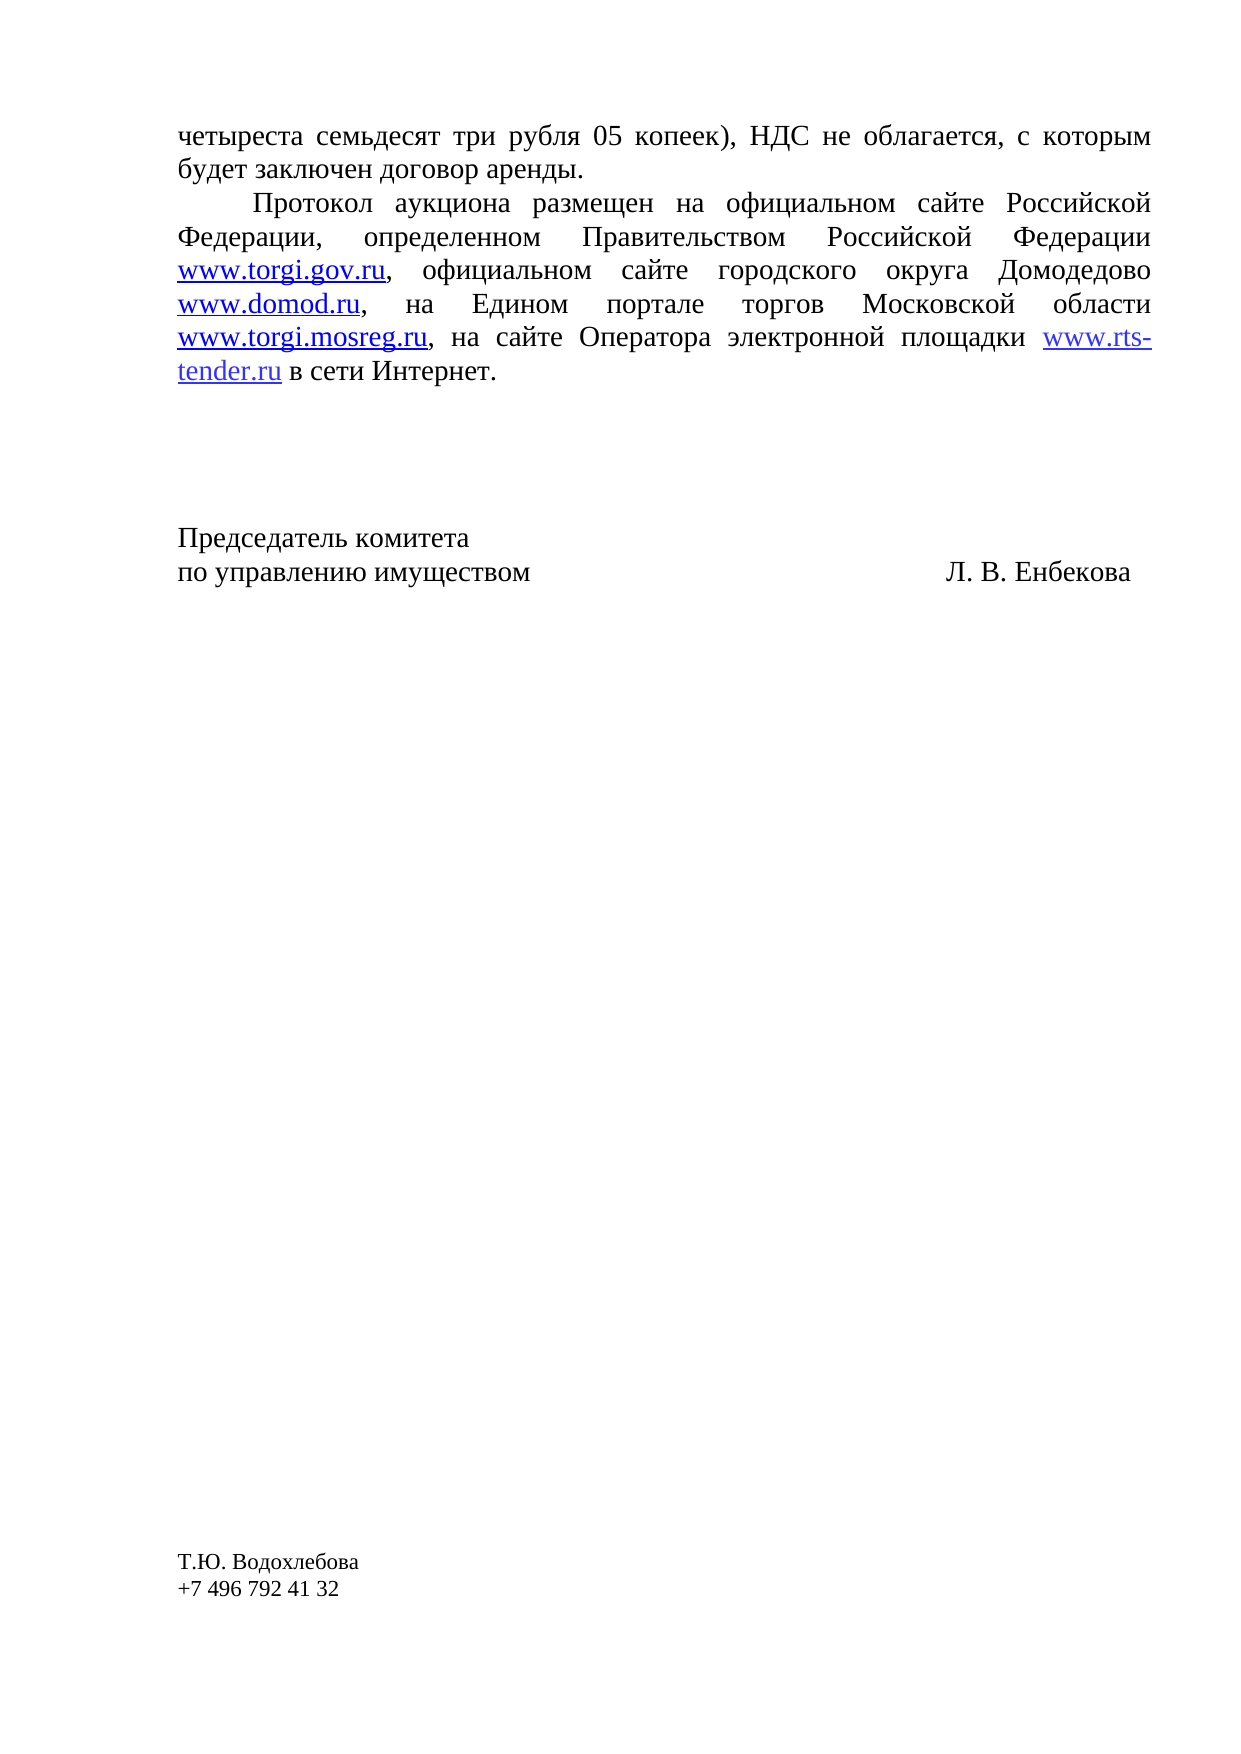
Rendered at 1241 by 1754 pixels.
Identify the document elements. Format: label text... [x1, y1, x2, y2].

text Протокол аукциона размещен на официальном сайте Российской Федерации, определенном Правительством Российской Федерации www.torgi.gov.ru, официальном сайте городского округа Домодедово www.domod.ru, на Едином портале торгов Московской области www.torgi.mosreg.ru, на сайте Оператора электронной площадки www.rts-tender.ru в сети Интернет. [177, 185, 1152, 386]
text +7 496 792 41 32 [177, 1575, 1152, 1601]
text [177, 118, 1152, 185]
text Т.Ю. Водохлебова [177, 1548, 1152, 1575]
text по управлению имуществом Л. В. Енбекова [177, 554, 1152, 588]
text Председатель комитета [177, 521, 1152, 554]
